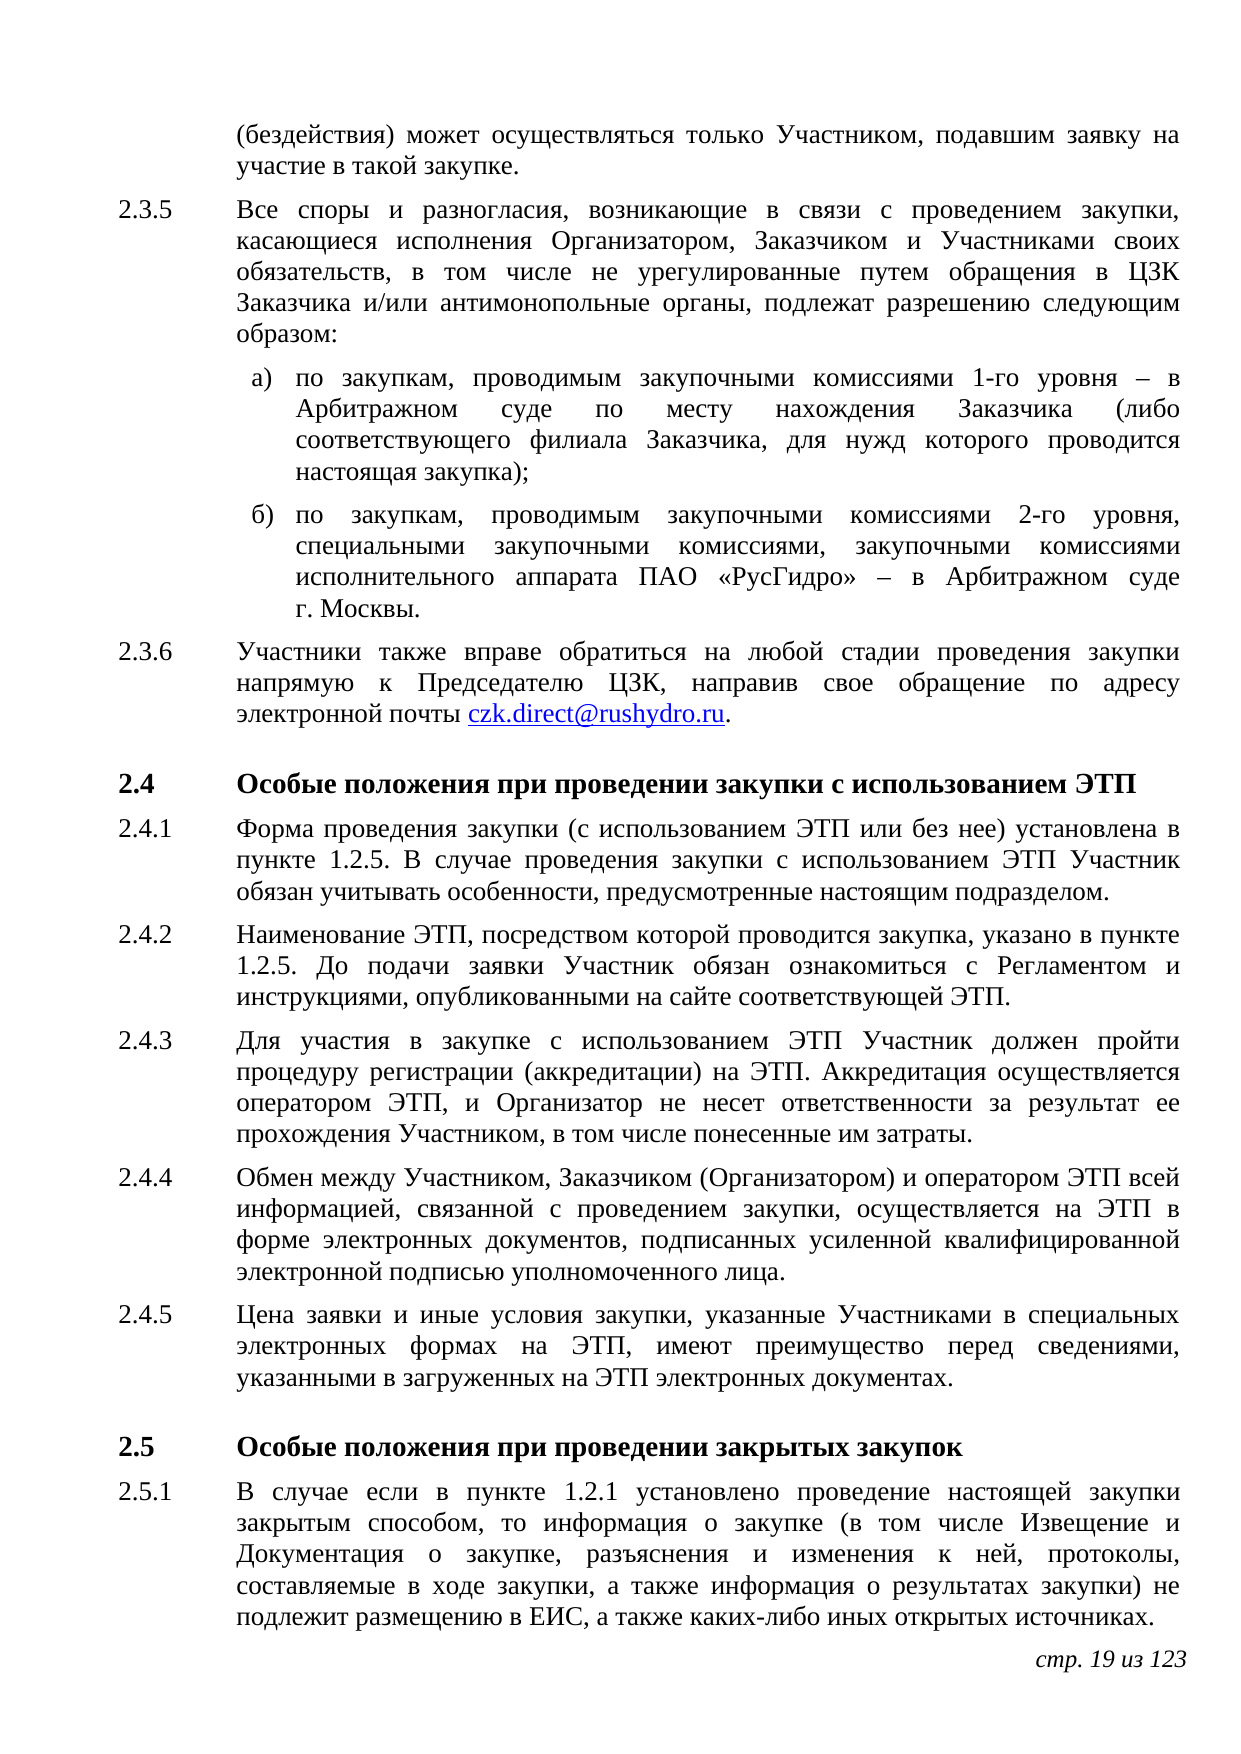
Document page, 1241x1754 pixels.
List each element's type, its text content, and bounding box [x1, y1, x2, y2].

text Для участия в закупке с использованием ЭТП Участник должен пройти процедуру регистрации (аккредитации) на ЭТП. Аккредитация осуществляется оператором ЭТП, и Организатор не несет ответственности за результат ее прохождения Участником, в том числе понесенные им затраты. [118, 1024, 1181, 1149]
subtitle Особые положения при проведении закрытых закупок [118, 1429, 1181, 1463]
subtitle Особые положения при проведении закупки с использованием ЭТП [118, 766, 1181, 800]
text Форма проведения закупки (с использованием ЭТП или без нее) установлена в пункте 1.2.5. В случае проведения закупки с использованием ЭТП Участник обязан учитывать особенности, предусмотренные настоящим подразделом. [118, 812, 1181, 906]
list по закупкам, проводимым закупочными комиссиями 1-го уровня – в Арбитражном суде по месту нахождения Заказчика (либо соответствующего филиала Заказчика, для нужд которого проводится настоящая закупка); [251, 361, 1181, 486]
text Наименование ЭТП, посредством которой проводится закупка, указано в пункте 1.2.5. До подачи заявки Участник обязан ознакомиться с Регламентом и инструкциями, опубликованными на сайте соответствующей ЭТП. [118, 918, 1181, 1012]
text Цена заявки и иные условия закупки, указанные Участниками в специальных электронных формах на ЭТП, имеют преимущество перед сведениями, указанными в загруженных на ЭТП электронных документах. [118, 1298, 1181, 1392]
text Обмен между Участником, Заказчиком (Организатором) и оператором ЭТП всей информацией, связанной с проведением закупки, осуществляется на ЭТП в форме электронных документов, подписанных усиленной квалифицированной электронной подписью уполномоченного лица. [118, 1161, 1181, 1286]
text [118, 118, 1181, 180]
text Участники также вправе обратиться на любой стадии проведения закупки напрямую к Председателю ЦЗК, направив свое обращение по адресу электронной почты czk.direct@rushydro.ru. [118, 635, 1181, 729]
text В случае если в пункте 1.2.1 установлено проведение настоящей закупки закрытым способом, то информация о закупке (в том числе Извещение и Документация о закупке, разъяснения и изменения к ней, протоколы, составляемые в ходе закупки, а также информация о результатах закупки) не подлежит размещению в ЕИС, а также каких-либо иных открытых источниках. [118, 1475, 1181, 1631]
list по закупкам, проводимым закупочными комиссиями 2-го уровня, специальными закупочными комиссиями, закупочными комиссиями исполнительного аппарата ПАО «РусГидро» – в Арбитражном суде г. Москвы. [251, 498, 1181, 623]
text Все споры и разногласия, возникающие в связи с проведением закупки, касающиеся исполнения Организатором, Заказчиком и Участниками своих обязательств, в том числе не урегулированные путем обращения в ЦЗК Заказчика и/или антимонопольные органы, подлежат разрешению следующим образом: [118, 193, 1181, 349]
